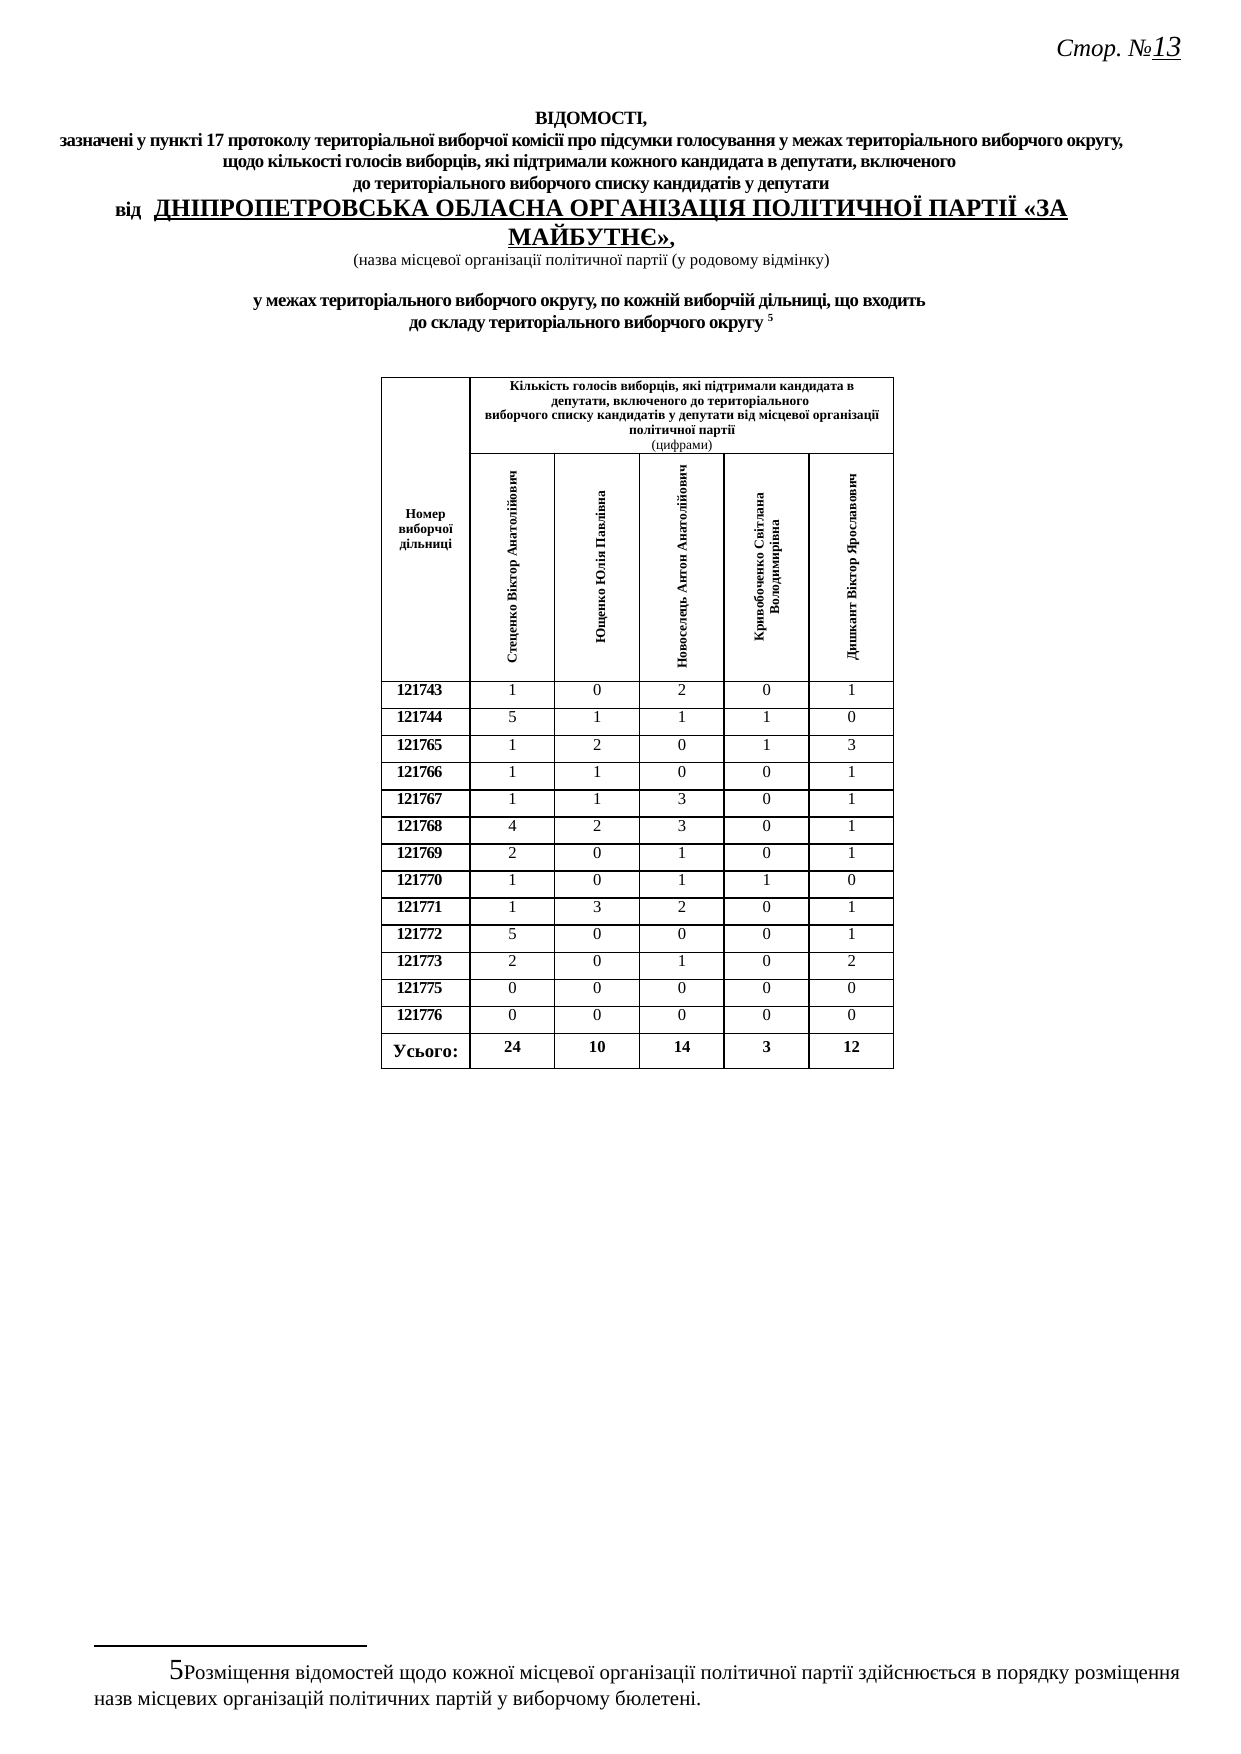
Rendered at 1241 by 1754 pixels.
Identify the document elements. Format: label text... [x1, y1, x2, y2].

table_cell Усього: [382, 1034, 469, 1068]
table_cell 0 [725, 899, 808, 924]
table_cell 1 [471, 791, 554, 816]
table_cell 1 [471, 763, 554, 789]
table_header Кількість голосів виборців, які підтримали кандидата в депутати, включеного до територіального виборчого списку кандидатів у депутати від місцевої організації політичної партії (цифрами) [471, 378, 893, 452]
table_cell 0 [471, 1007, 554, 1033]
table_cell 121744 [382, 709, 469, 735]
table_cell 0 [725, 1007, 808, 1033]
table_cell 0 [640, 736, 723, 762]
table_cell 0 [555, 1007, 639, 1033]
table_cell у межах територіального виборчого округу, по кожній виборчій дільниці, що входить до складу територіального виборчого округу [38, 285, 1145, 337]
table_cell 121772 [382, 926, 469, 951]
table_cell 121765 [382, 736, 469, 762]
table_cell 0 [555, 845, 639, 870]
table_cell 0 [810, 709, 893, 735]
table_cell 0 [810, 1007, 893, 1033]
table_cell 0 [725, 791, 808, 816]
table_cell 1 [640, 845, 723, 870]
table_cell 121773 [382, 953, 469, 978]
table_cell 5 [471, 926, 554, 951]
table_cell 4 [471, 818, 554, 843]
table_cell 3 [810, 736, 893, 762]
table_cell 121766 [382, 763, 469, 789]
table_cell 1 [555, 791, 639, 816]
table_cell 2 [555, 818, 639, 843]
table_cell 3 [640, 791, 723, 816]
table_cell 121776 [382, 1007, 469, 1033]
table_cell 1 [640, 953, 723, 978]
table_cell 3 [555, 899, 639, 924]
table_cell 0 [725, 763, 808, 789]
table_cell 1 [810, 763, 893, 789]
table_cell 1 [555, 709, 639, 735]
table_cell 2 [555, 736, 639, 762]
table_header ВІДОМОСТІ, зазначені у пункті 17 протоколу територіальної виборчої комісії про підсумки голосування у межах територіального виборчого округу, щодо кількості голосів виборців, які підтримали кожного кандидата в депутати, включеного до територіального виборчого списку кандидатів у депутати [38, 109, 1145, 193]
table_cell 0 [725, 818, 808, 843]
table_cell 1 [471, 872, 554, 897]
table_cell 14 [640, 1034, 723, 1068]
table_cell Дишкант Віктор Ярославович [810, 454, 893, 681]
table_cell Кривобоченко Світлана Володимирівна [725, 454, 808, 681]
table_cell 24 [471, 1034, 554, 1068]
table_cell 0 [555, 926, 639, 951]
table_cell 0 [725, 845, 808, 870]
table_cell 1 [640, 709, 723, 735]
table_cell 2 [640, 899, 723, 924]
table_cell 0 [725, 682, 808, 708]
table_cell 121743 [382, 682, 469, 708]
table_cell 1 [810, 845, 893, 870]
table_cell 0 [555, 953, 639, 978]
table_cell 1 [725, 872, 808, 897]
table_cell 1 [725, 709, 808, 735]
table_cell 1 [471, 736, 554, 762]
table_cell 1 [471, 682, 554, 708]
table_cell Стеценко Віктор Анатолійович [471, 454, 554, 681]
table_cell 0 [640, 763, 723, 789]
table_cell 121771 [382, 899, 469, 924]
table_cell 121770 [382, 872, 469, 897]
table_cell 2 [471, 953, 554, 978]
table_cell 121768 [382, 818, 469, 843]
table_cell 1 [555, 763, 639, 789]
table_cell Новоселець Антон Анатолійович [640, 454, 723, 681]
table_cell 0 [640, 980, 723, 1006]
table_cell 0 [810, 872, 893, 897]
table_cell 121767 [382, 791, 469, 816]
table_cell 0 [640, 1007, 723, 1033]
table_cell 0 [810, 980, 893, 1006]
table_cell 0 [640, 926, 723, 951]
table_cell Ющенко Юлія Павлівна [555, 454, 639, 681]
table_cell 1 [471, 899, 554, 924]
table_header Номер виборчої дільниці [382, 378, 469, 681]
table_cell 121775 [382, 980, 469, 1006]
table_cell 5 [471, 709, 554, 735]
table_cell 1 [810, 899, 893, 924]
table_cell 0 [555, 872, 639, 897]
table_cell 1 [725, 736, 808, 762]
table_cell 1 [810, 791, 893, 816]
table_cell 121769 [382, 845, 469, 870]
table_cell 1 [810, 926, 893, 951]
table_cell 2 [640, 682, 723, 708]
table_cell (назва місцевої організації політичної партії (у родовому відмінку) [38, 251, 1145, 284]
table_cell від ДНІПРОПЕТРОВСЬКА ОБЛАСНА ОРГАНІЗАЦІЯ ПОЛІТИЧНОЇ ПАРТІЇ «ЗА МАЙБУТНЄ», [38, 193, 1145, 251]
table_cell 1 [810, 818, 893, 843]
table_cell 1 [810, 682, 893, 708]
table_cell 0 [555, 682, 639, 708]
table_cell 2 [471, 845, 554, 870]
table_cell 0 [725, 926, 808, 951]
table_cell 3 [640, 818, 723, 843]
table_cell 0 [555, 980, 639, 1006]
table_cell 2 [810, 953, 893, 978]
table_cell 0 [471, 980, 554, 1006]
table_cell 10 [555, 1034, 639, 1068]
table_cell 3 [725, 1034, 808, 1068]
table_cell 1 [640, 872, 723, 897]
table_cell 12 [810, 1034, 893, 1068]
table_cell 0 [725, 953, 808, 978]
table_cell 0 [725, 980, 808, 1006]
